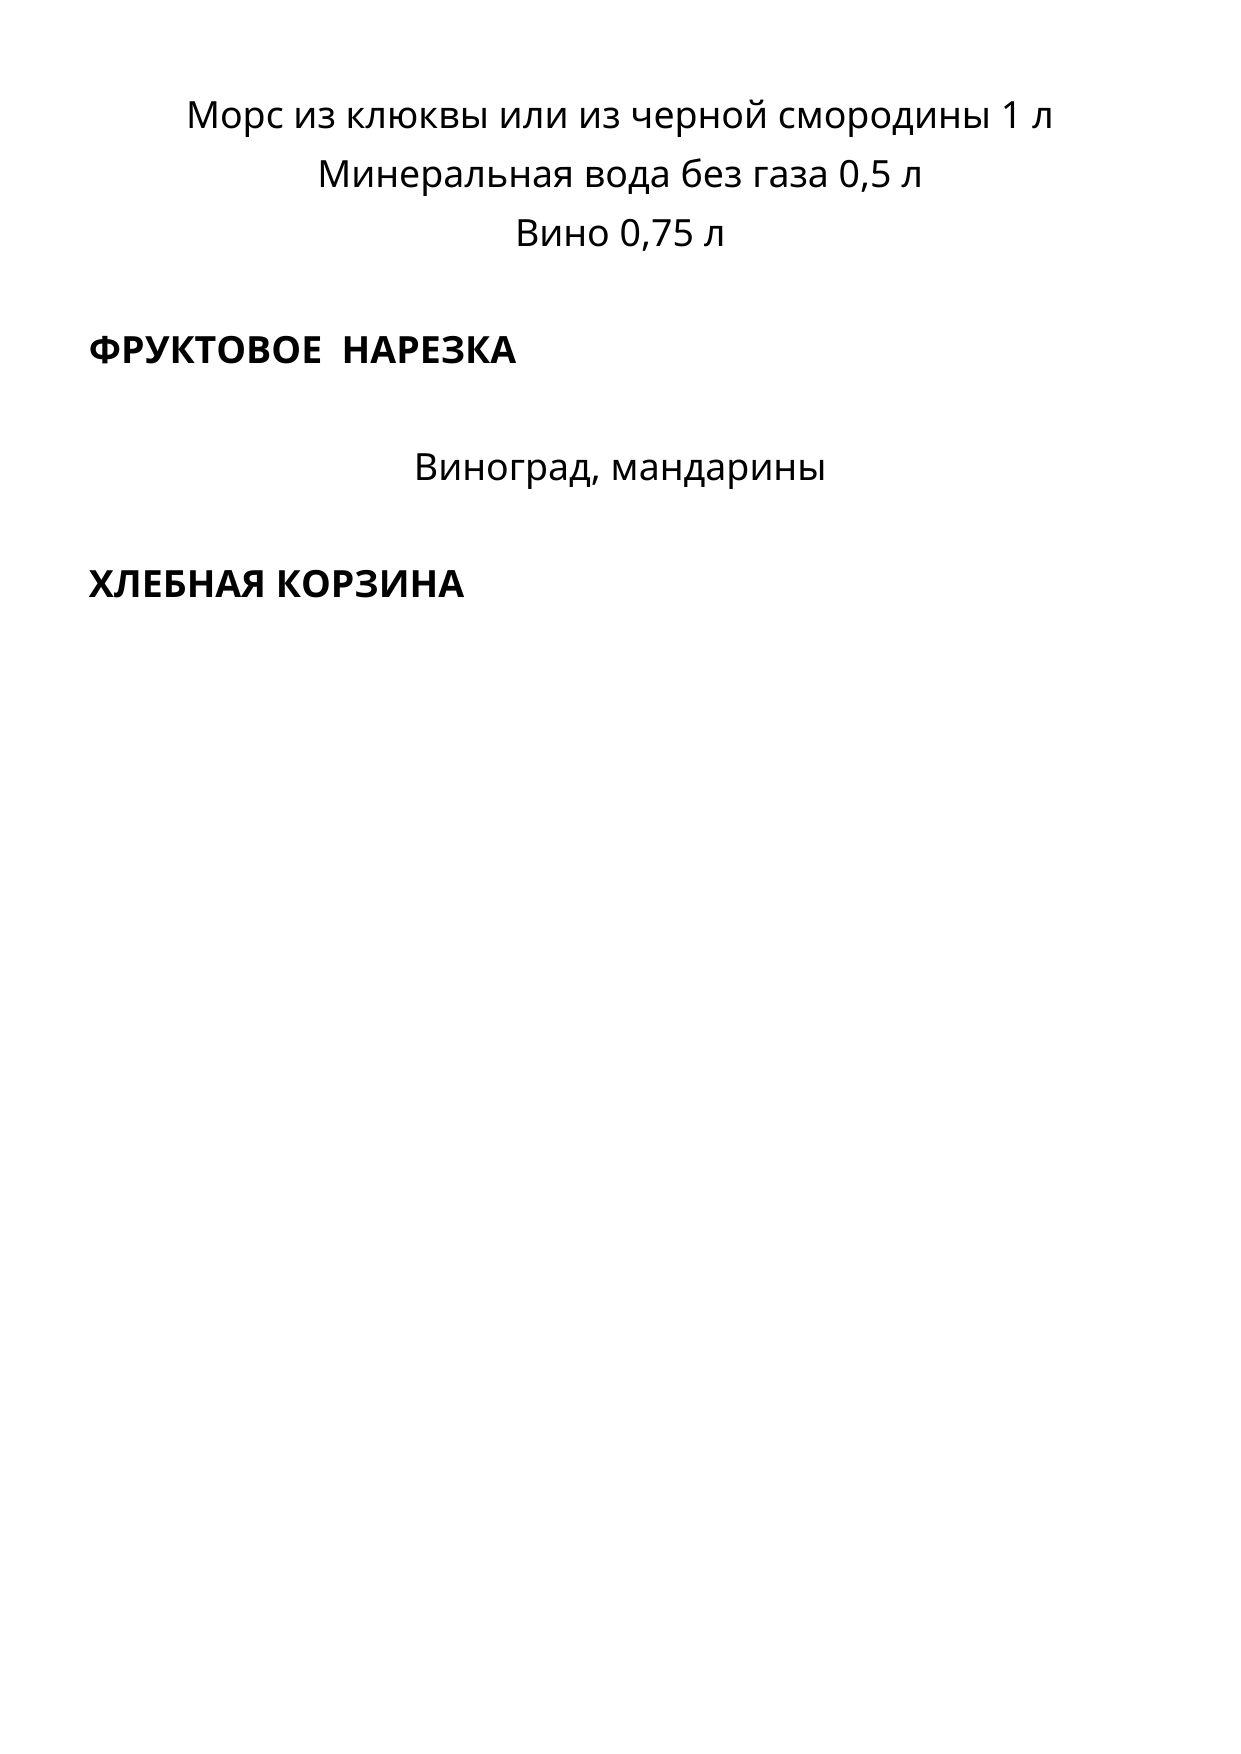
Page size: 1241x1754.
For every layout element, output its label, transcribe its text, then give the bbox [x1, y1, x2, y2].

text ХЛЕБНАЯ КОРЗИНА [89, 558, 1152, 609]
text Морс из клюквы или из черной смородины 1 л [89, 89, 1152, 140]
text Виноград, мандарины [89, 441, 1152, 492]
text ФРУКТОВОЕ НАРЕЗКА [89, 323, 1152, 374]
text Вино 0,75 л [89, 206, 1152, 257]
text Минеральная вода без газа 0,5 л [89, 147, 1152, 198]
